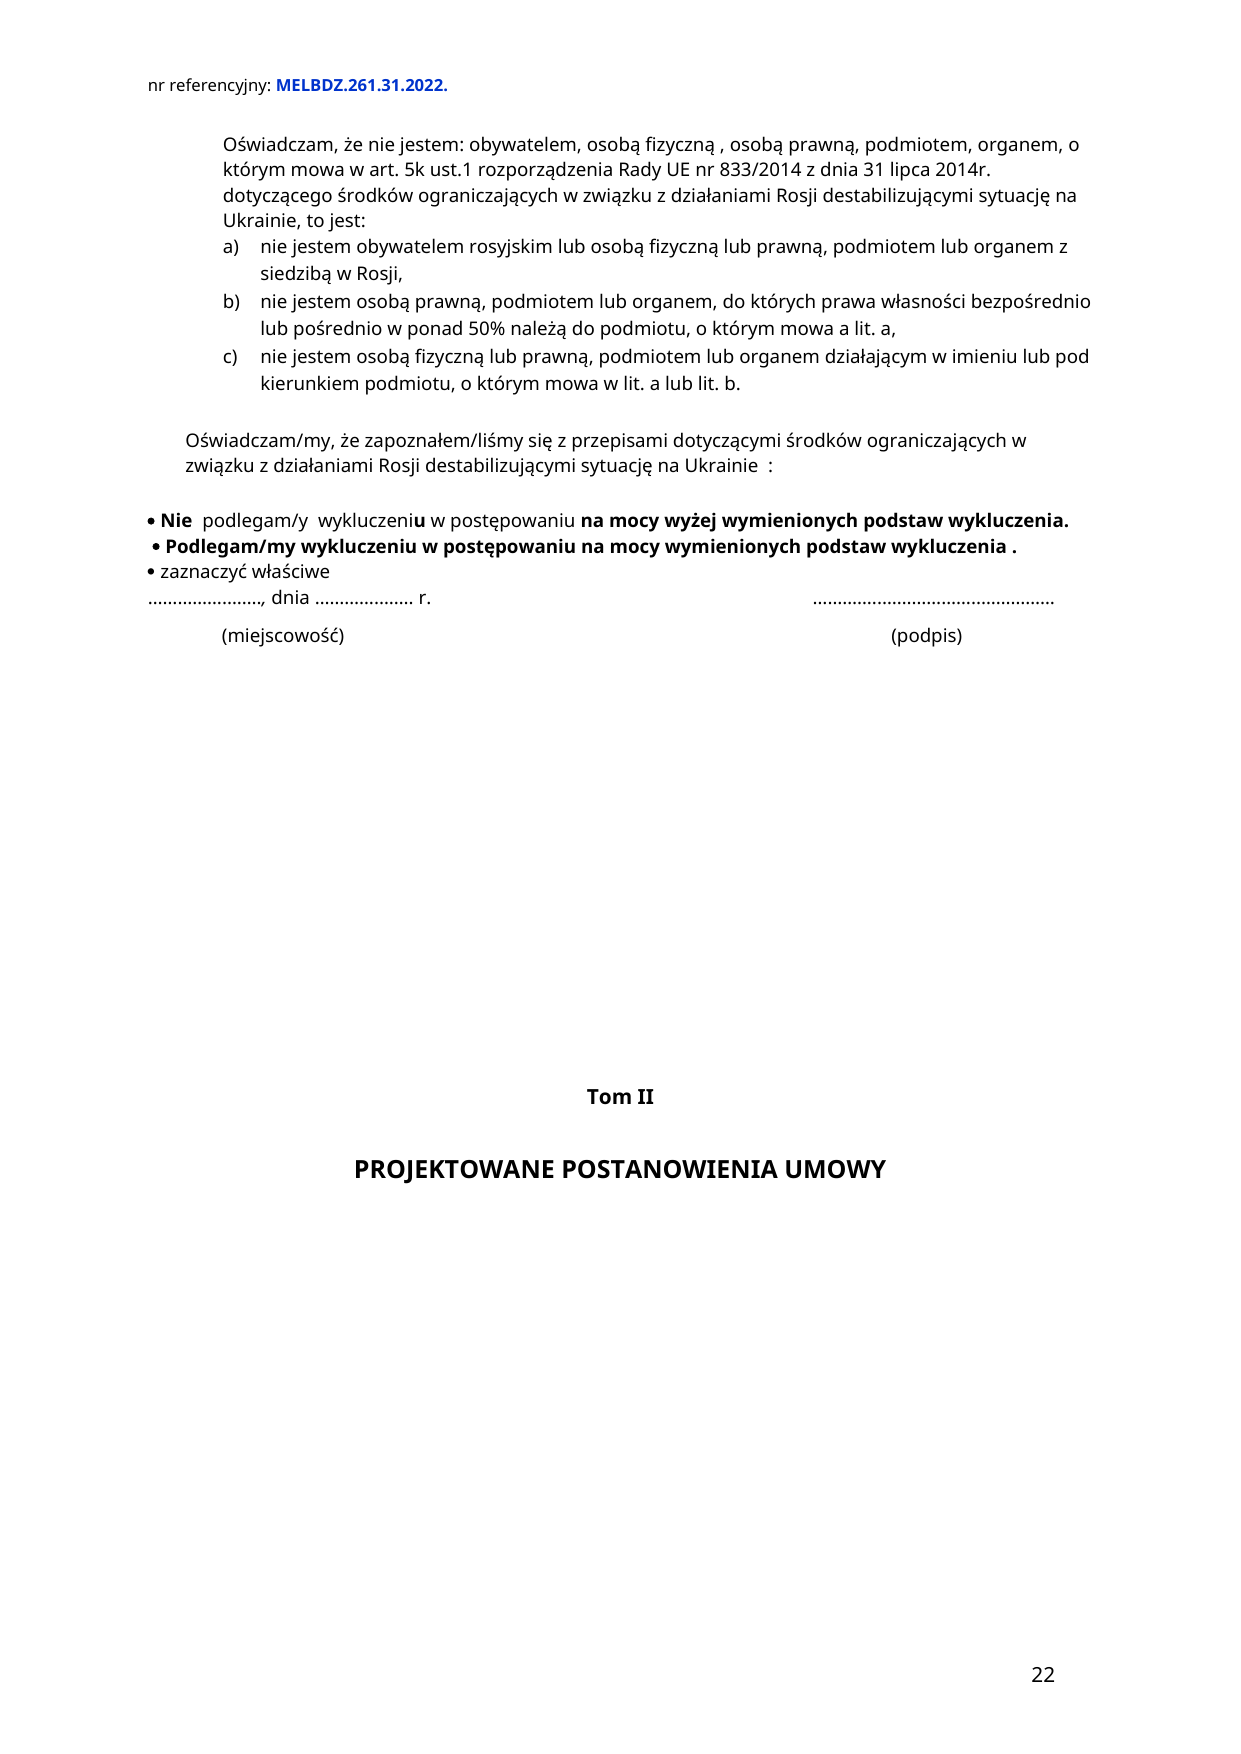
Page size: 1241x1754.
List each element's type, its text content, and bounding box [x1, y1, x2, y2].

text …………….……., dnia ………….……. r. …………..………………..…………… [148, 584, 1092, 609]
text Oświadczam, że nie jestem: obywatelem, osobą fizyczną , osobą prawną, podmiotem, organem, o którym mowa w art. 5k ust.1 rozporządzenia Rady UE nr 833/2014 z dnia 31 lipca 2014r. dotyczącego środków ograniczających w związku z działaniami Rosji destabilizującymi sytuację na Ukrainie, to jest: [223, 131, 1092, 233]
text PROJEKTOWANE POSTANOWIENIA UMOWY [148, 1152, 1092, 1186]
text (miejscowość) (podpis) [148, 622, 1092, 648]
list nie jestem obywatelem rosyjskim lub osobą fizyczną lub prawną, podmiotem lub organem z siedzibą w Rosji, [223, 233, 1092, 286]
list nie jestem osobą prawną, podmiotem lub organem, do których prawa własności bezpośrednio lub pośrednio w ponad 50% należą do podmiotu, o którym mowa a lit. a, [223, 288, 1092, 341]
text Tom II [148, 1082, 1092, 1111]
list nie jestem osobą fizyczną lub prawną, podmiotem lub organem działającym w imieniu lub pod kierunkiem podmiotu, o którym mowa w lit. a lub lit. b. [223, 343, 1092, 396]
text zaznaczyć właściwe [148, 558, 1092, 584]
text Oświadczam/my, że zapoznałem/liśmy się z przepisami dotyczącymi środków ograniczających w związku z działaniami Rosji destabilizującymi sytuację na Ukrainie : [185, 427, 1092, 478]
text Nie podlegam/y wykluczeniu w postępowaniu na mocy wyżej wymienionych podstaw wykluczenia. [148, 507, 1092, 533]
text Podlegam/my wykluczeniu w postępowaniu na mocy wymienionych podstaw wykluczenia . [148, 533, 1092, 558]
